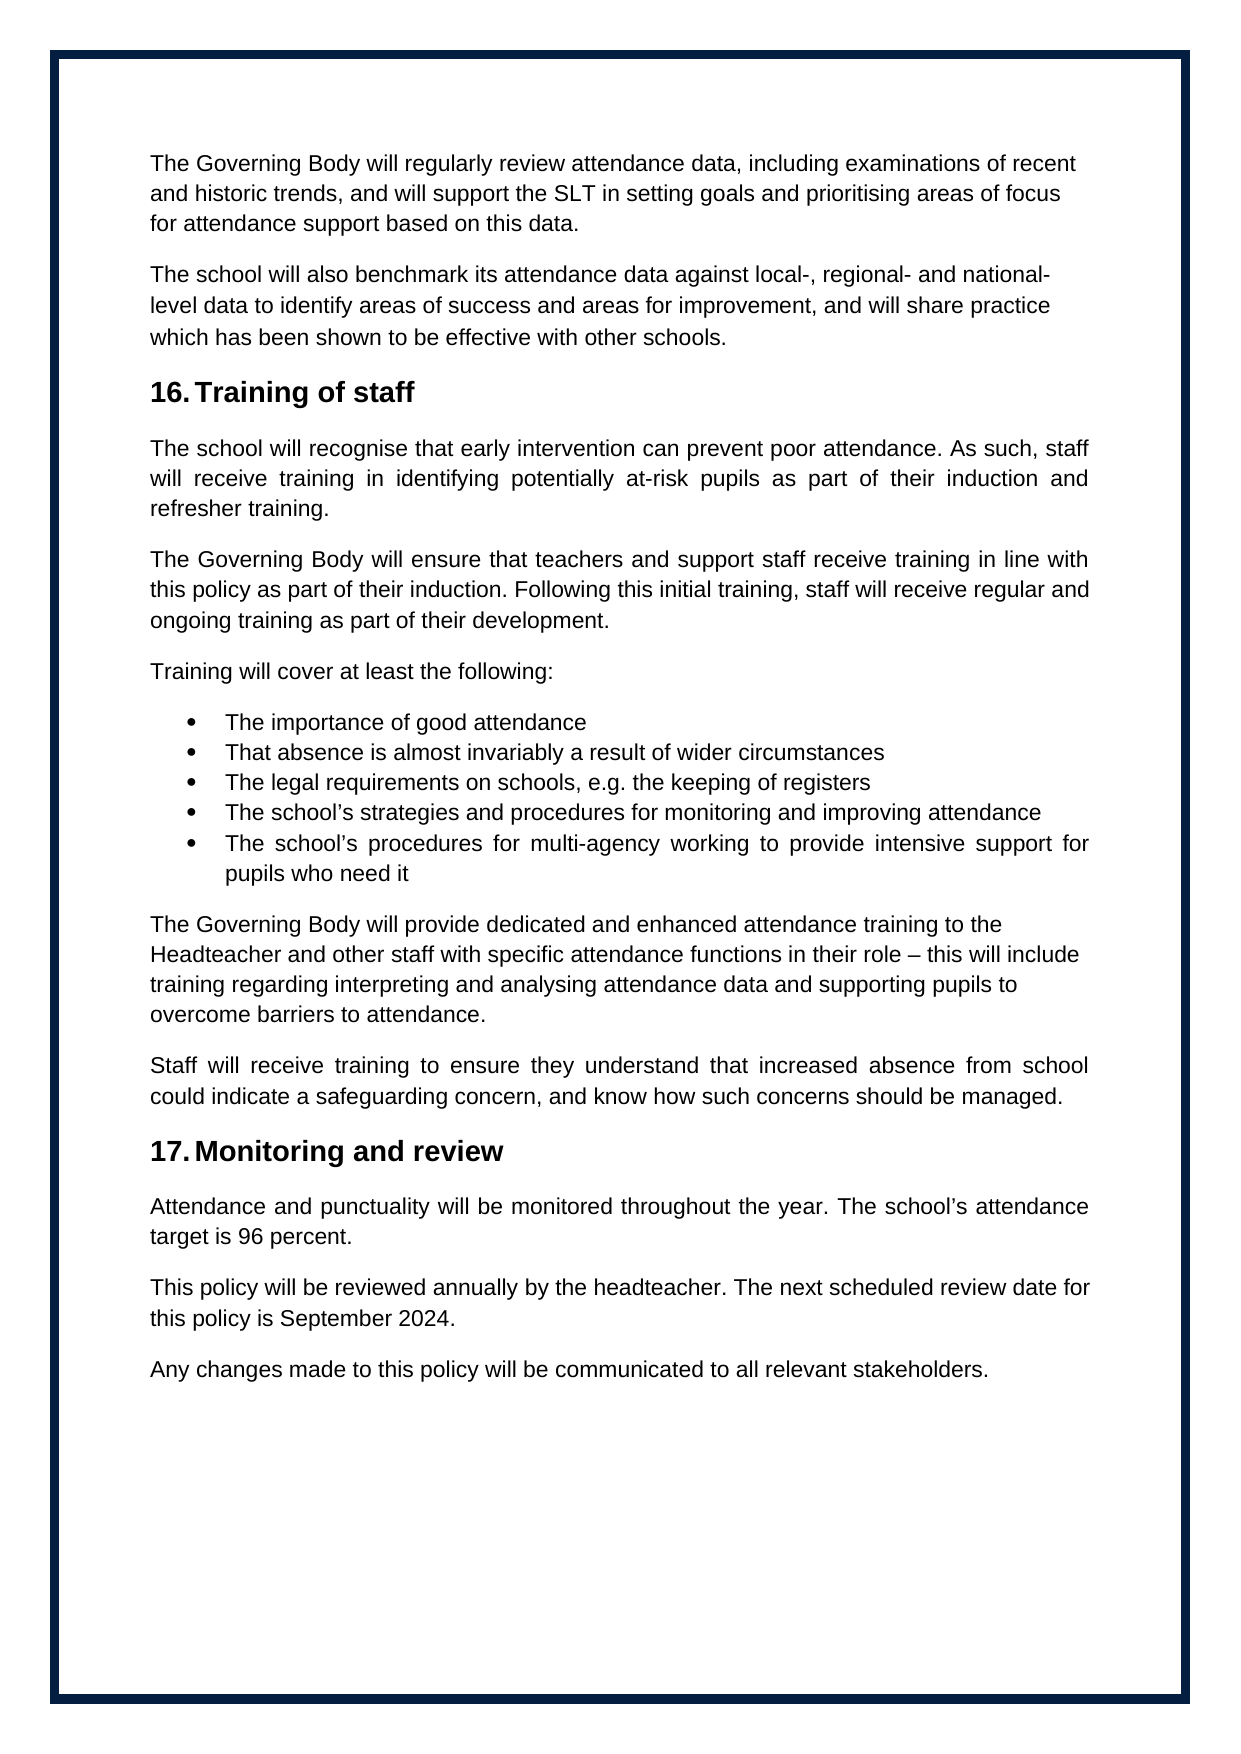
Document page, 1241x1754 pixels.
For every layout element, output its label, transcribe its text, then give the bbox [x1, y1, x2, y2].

subtitle Monitoring and review [150, 1134, 1090, 1167]
text The Governing Body will ensure that teachers and support staff receive training in line with this policy as part of their induction. Following this initial training, staff will receive regular and ongoing training as part of their development. [150, 546, 1090, 633]
text Attendance and punctuality will be monitored throughout the year. The school’s attendance target is 96 percent. [150, 1193, 1090, 1250]
list The legal requirements on schools, e.g. the keeping of registers [187, 769, 1090, 796]
text Training will cover at least the following: [150, 658, 1090, 684]
text The school will recognise that early intervention can prevent poor attendance. As such, staff will receive training in identifying potentially at-risk pupils as part of their induction and refresher training. [150, 435, 1090, 522]
list The school’s procedures for multi-agency working to provide intensive support for pupils who need it [187, 829, 1090, 886]
text The Governing Body will provide dedicated and enhanced attendance training to the Headteacher and other staff with specific attendance functions in their role – this will include training regarding interpreting and analysing attendance data and supporting pupils to overcome barriers to attendance. [150, 911, 1090, 1028]
text The school will also benchmark its attendance data against local-, regional- and national-level data to identify areas of success and areas for improvement, and will share practice which has been shown to be effective with other schools. [150, 261, 1095, 350]
text The Governing Body will regularly review attendance data, including examinations of recent and historic trends, and will support the SLT in setting goals and prioritising areas of focus for attendance support based on this data. [150, 150, 1090, 237]
text This policy will be reviewed annually by the headteacher. The next scheduled review date for this policy is September 2024. [150, 1274, 1090, 1331]
text Any changes made to this policy will be communicated to all relevant stakeholders. [150, 1356, 1090, 1382]
list That absence is almost invariably a result of wider circumstances [187, 739, 1090, 765]
list The importance of good attendance [187, 709, 1090, 735]
list The school’s strategies and procedures for monitoring and improving attendance [187, 799, 1090, 826]
text Staff will receive training to ensure they understand that increased absence from school could indicate a safeguarding concern, and know how such concerns should be managed. [150, 1052, 1090, 1109]
subtitle Training of staff [150, 375, 1090, 409]
